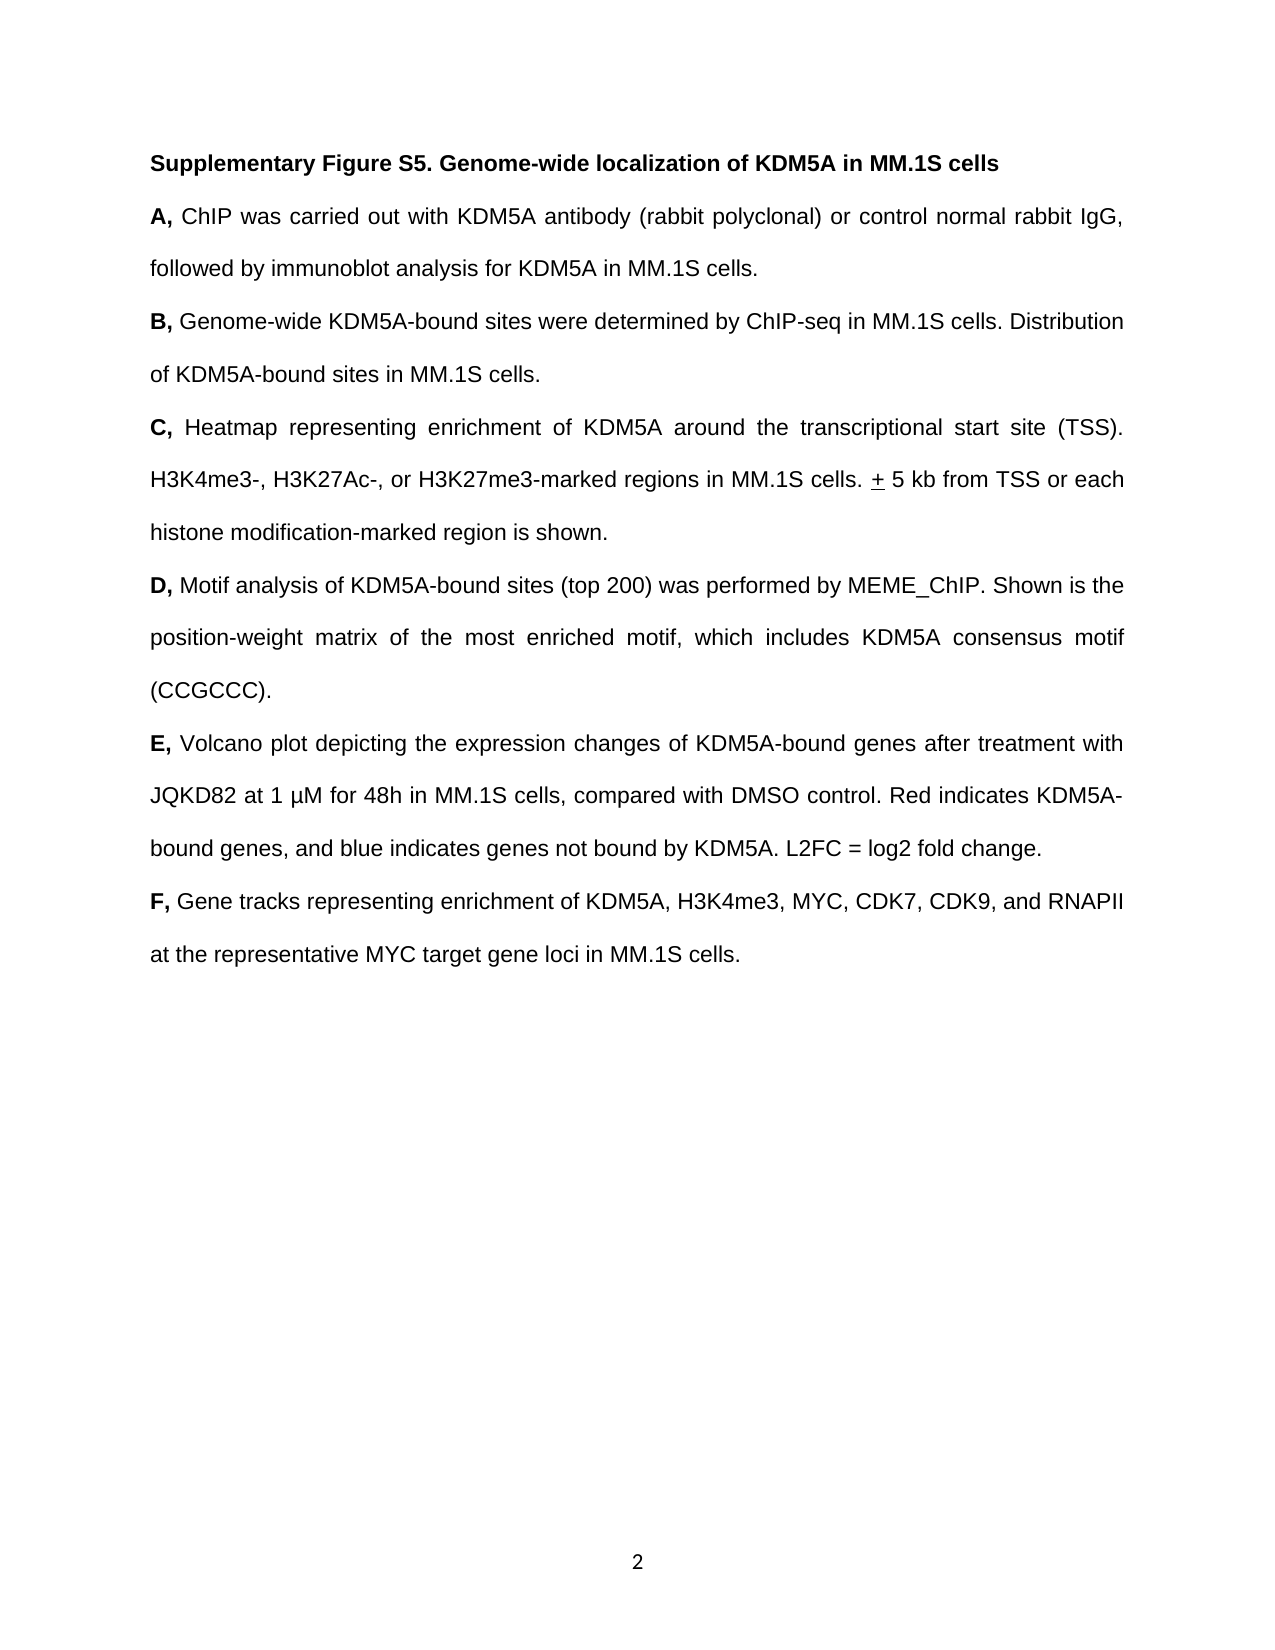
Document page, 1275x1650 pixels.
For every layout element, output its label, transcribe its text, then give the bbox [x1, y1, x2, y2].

text B, Genome-wide KDM5A-bound sites were determined by ChIP-seq in MM.1S cells. Distribution of KDM5A-bound sites in MM.1S cells. [150, 308, 1125, 387]
text A, ChIP was carried out with KDM5A antibody (rabbit polyclonal) or control normal rabbit IgG, followed by immunoblot analysis for KDM5A in MM.1S cells. [150, 203, 1125, 282]
text E, Volcano plot depicting the expression changes of KDM5A-bound genes after treatment with JQKD82 at 1 µM for 48h in MM.1S cells, compared with DMSO control. Red indicates KDM5A-bound genes, and blue indicates genes not bound by KDM5A. L2FC = log2 fold change. [150, 730, 1125, 862]
text C, Heatmap representing enrichment of KDM5A around the transcriptional start site (TSS). H3K4me3-, H3K27Ac-, or H3K27me3-marked regions in MM.1S cells. + 5 kb from TSS or each histone modification-marked region is shown. [150, 413, 1125, 545]
text F, Gene tracks representing enrichment of KDM5A, H3K4me3, MYC, CDK7, CDK9, and RNAPII at the representative MYC target gene loci in MM.1S cells. [150, 888, 1125, 967]
text D, Motif analysis of KDM5A-bound sites (top 200) was performed by MEME_ChIP. Shown is the position-weight matrix of the most enriched motif, which includes KDM5A consensus motif (CCGCCC). [150, 572, 1125, 703]
text Supplementary Figure S5. Genome-wide localization of KDM5A in MM.1S cells [150, 150, 1125, 176]
